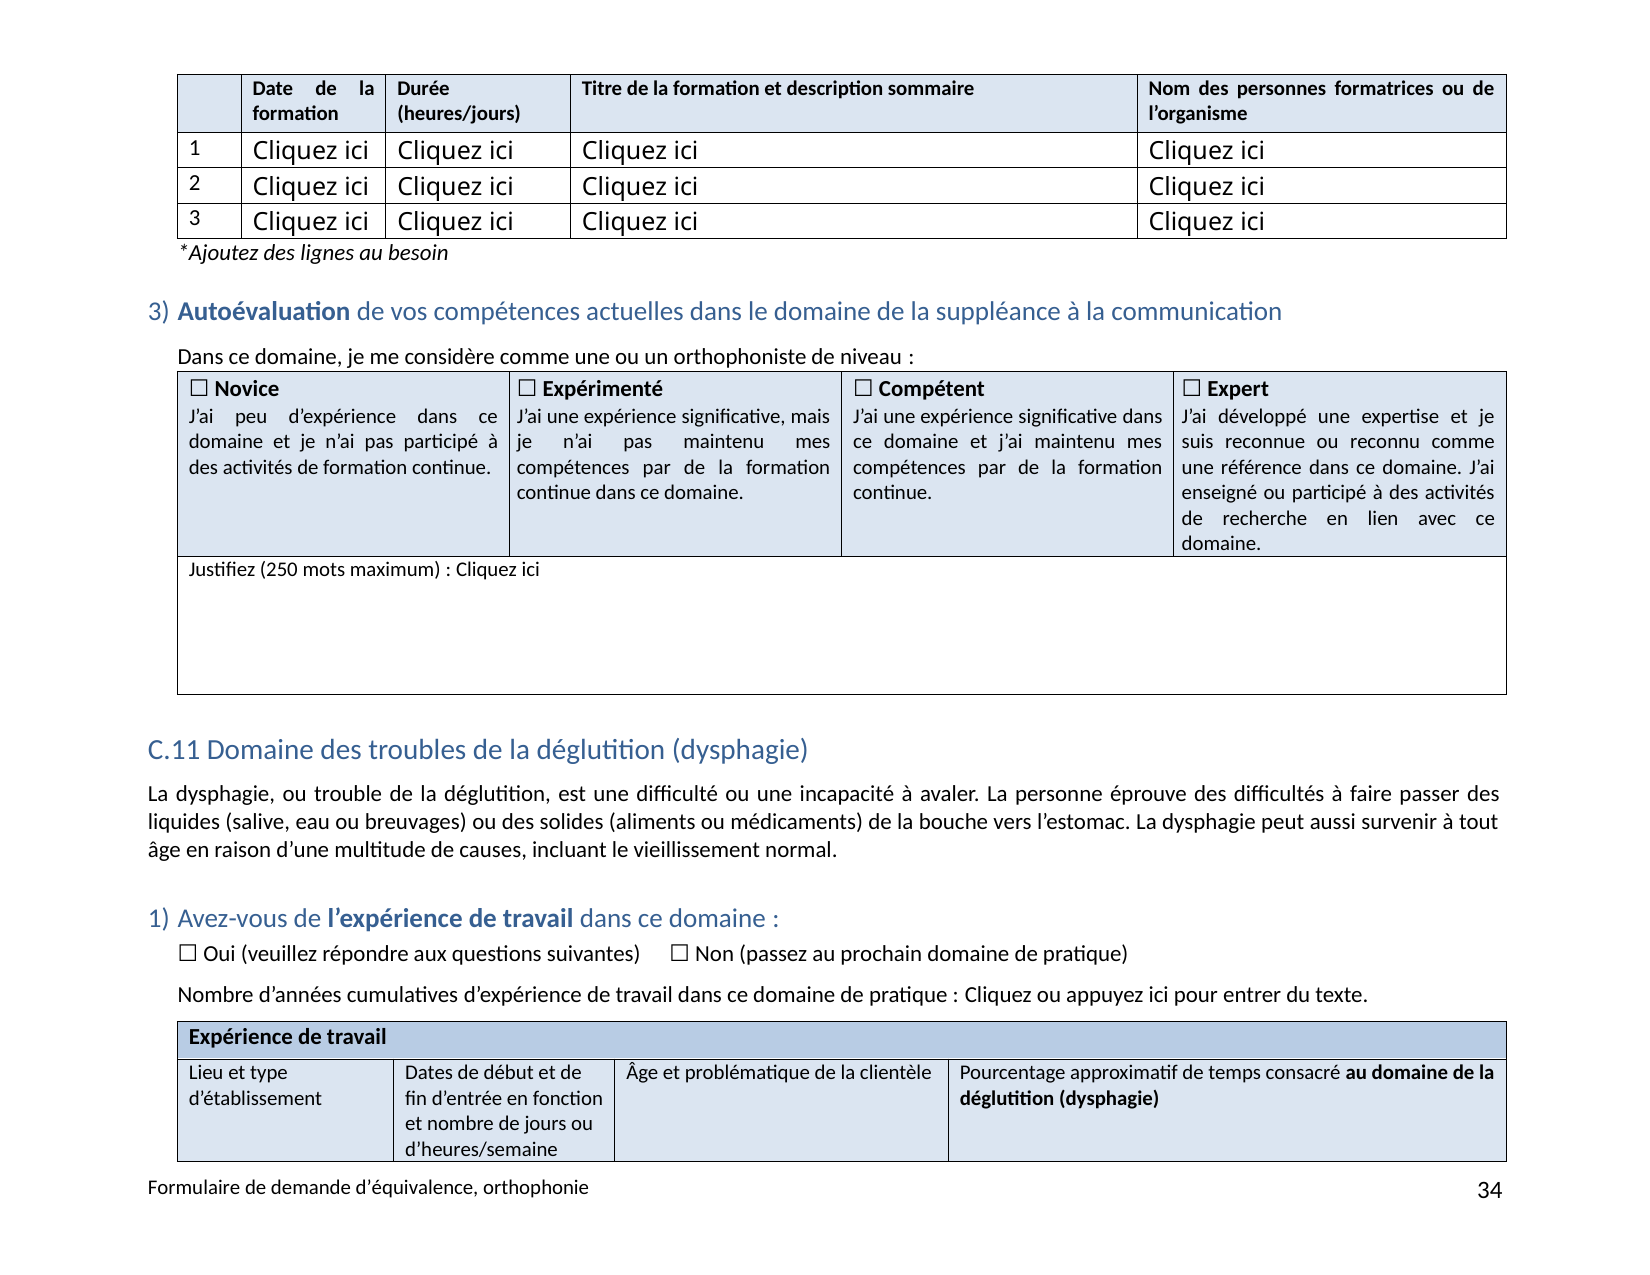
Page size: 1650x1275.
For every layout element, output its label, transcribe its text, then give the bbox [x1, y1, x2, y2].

table_header Expérimenté J’ai une expérience significative, mais je n’ai pas maintenu mes compétences par de la formation continue dans ce domaine. [510, 372, 841, 556]
table_cell Date de la formation [242, 75, 385, 132]
table_cell Dates de début et de fin d’entrée en fonction et nombre de jours ou d’heures/semaine [394, 1060, 614, 1161]
subtitle Avez-vous de l’expérience de travail dans ce domaine : [148, 901, 1502, 934]
table_header Expérience de travail [178, 1022, 1506, 1058]
text Nombre d’années cumulatives d’expérience de travail dans ce domaine de pratique : [177, 981, 1502, 1008]
text La dysphagie, ou trouble de la déglutition, est une difficulté ou une incapacité à avaler. La personne éprouve des difficultés à faire passer des liquides (salive, eau ou breuvages) ou des solides (aliments ou médicaments) de la bouche vers l’estomac. La dysphagie peut aussi survenir à tout âge en raison d’une multitude de causes, incluant le vieillissement normal. [148, 779, 1502, 863]
text *Ajoutez des lignes au besoin [177, 239, 1502, 267]
table_header Novice J’ai peu d’expérience dans ce domaine et je n’ai pas participé à des activités de formation continue. [178, 372, 509, 556]
list Autoévaluation de vos compétences actuelles dans le domaine de la suppléance à la communication [148, 294, 1502, 328]
text Oui (veuillez répondre aux questions suivantes) Non (passez au prochain domaine de pratique) [177, 937, 1502, 968]
table_cell Nom des personnes formatrices ou de l’organisme [1138, 75, 1506, 132]
table_cell Lieu et type d’établissement [178, 1060, 393, 1161]
table_cell [178, 75, 241, 132]
text Dans ce domaine, je me considère comme une ou un orthophoniste de niveau : [177, 343, 1502, 371]
table_header Compétent J’ai une expérience significative dans ce domaine et j’ai maintenu mes compétences par de la formation continue. [842, 372, 1173, 556]
table_header Expert J’ai développé une expertise et je suis reconnue ou reconnu comme une référence dans ce domaine. J’ai enseigné ou participé à des activités de recherche en lien avec ce domaine. [1174, 372, 1506, 556]
subtitle C.11 Domaine des troubles de la déglutition (dysphagie) [148, 731, 1502, 766]
table_cell Durée (heures/jours) [386, 75, 570, 132]
table_cell 1 [178, 133, 241, 167]
table_cell Justifiez (250 mots maximum) : [178, 557, 1506, 694]
table_cell Pourcentage approximatif de temps consacré au domaine de la déglutition (dysphagie) [949, 1060, 1506, 1161]
table_cell Titre de la formation et description sommaire [571, 75, 1137, 132]
table_cell 2 [178, 168, 241, 202]
table_cell Âge et problématique de la clientèle [615, 1060, 948, 1161]
